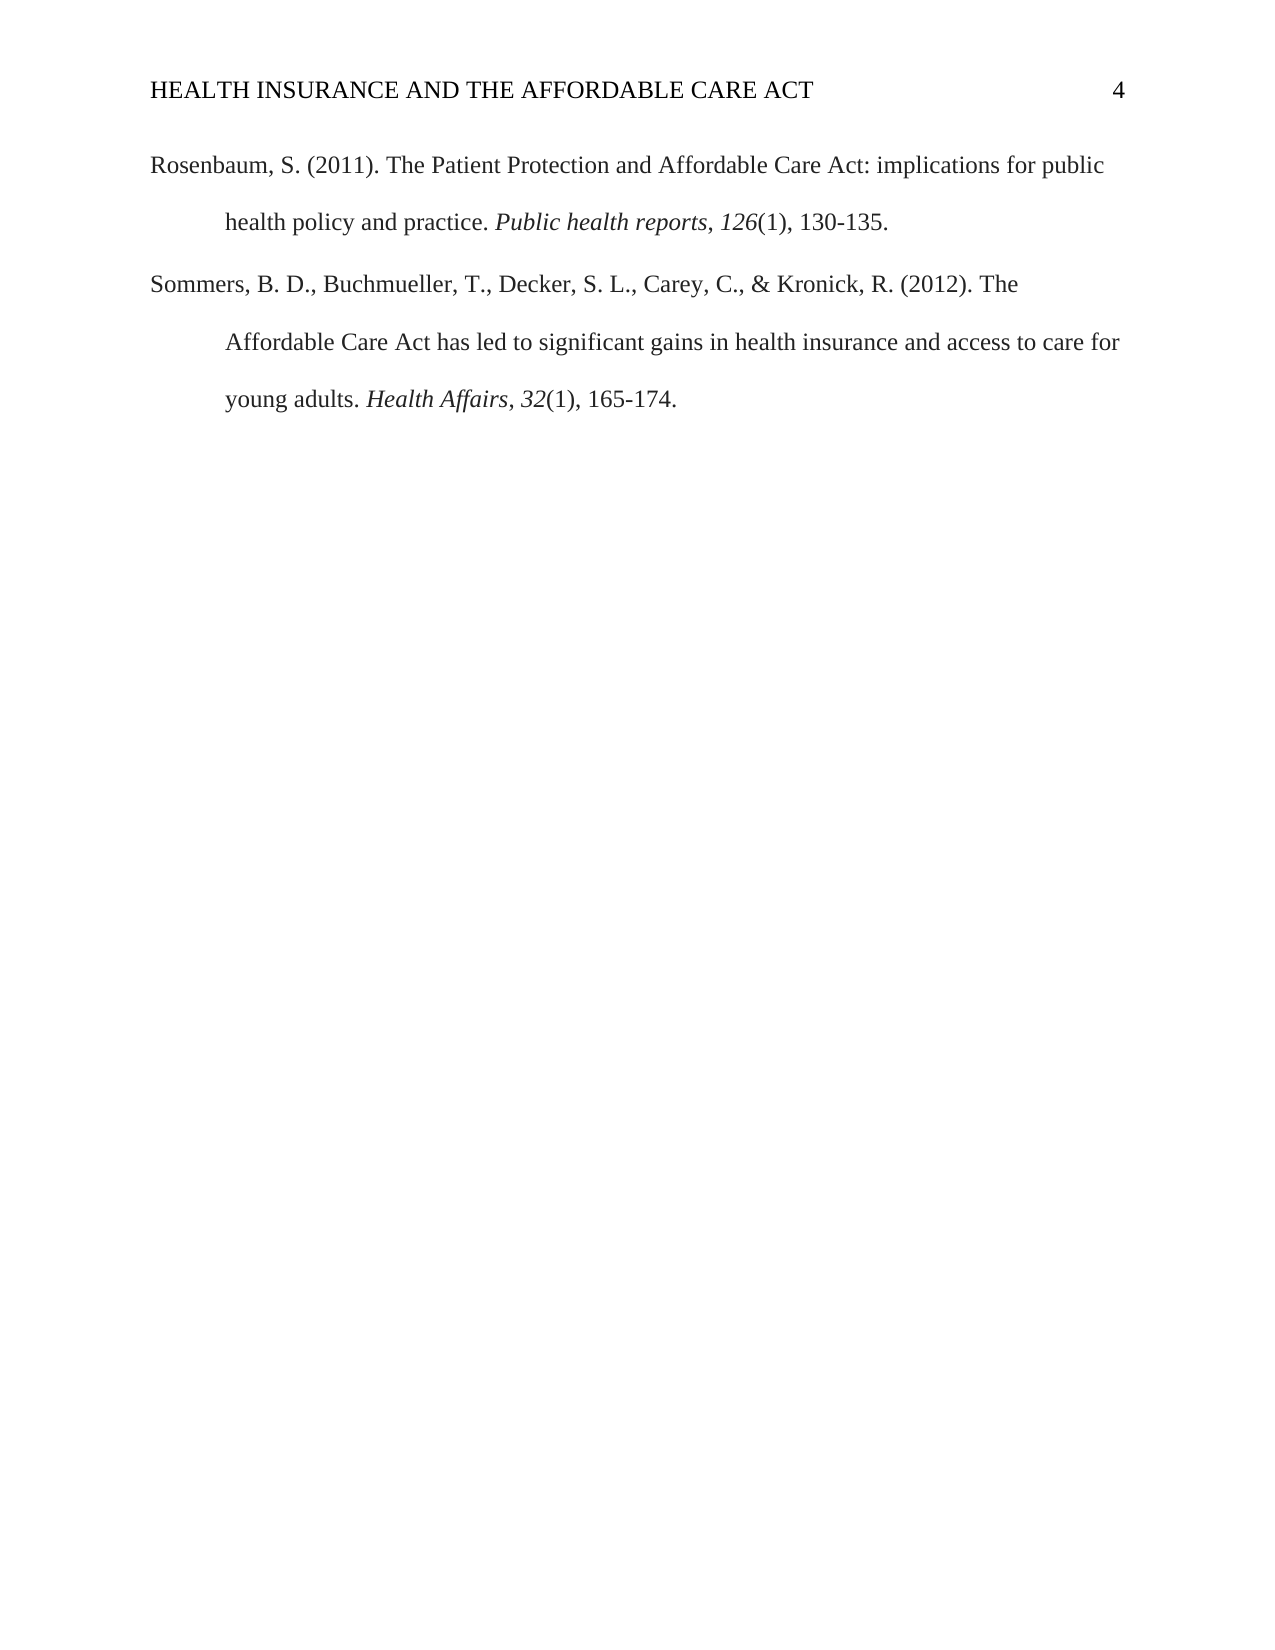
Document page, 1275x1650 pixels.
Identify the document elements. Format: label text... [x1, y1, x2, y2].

text Sommers, B. D., Buchmueller, T., Decker, S. L., Carey, C., & Kronick, R. (2012). The Affordable Care Act has led to significant gains in health insurance and access to care for young adults. Health Affairs, 32(1), 165-174. [150, 269, 1125, 413]
text Rosenbaum, S. (2011). The Patient Protection and Affordable Care Act: implications for public health policy and practice. Public health reports, 126(1), 130-135. [150, 150, 1125, 236]
